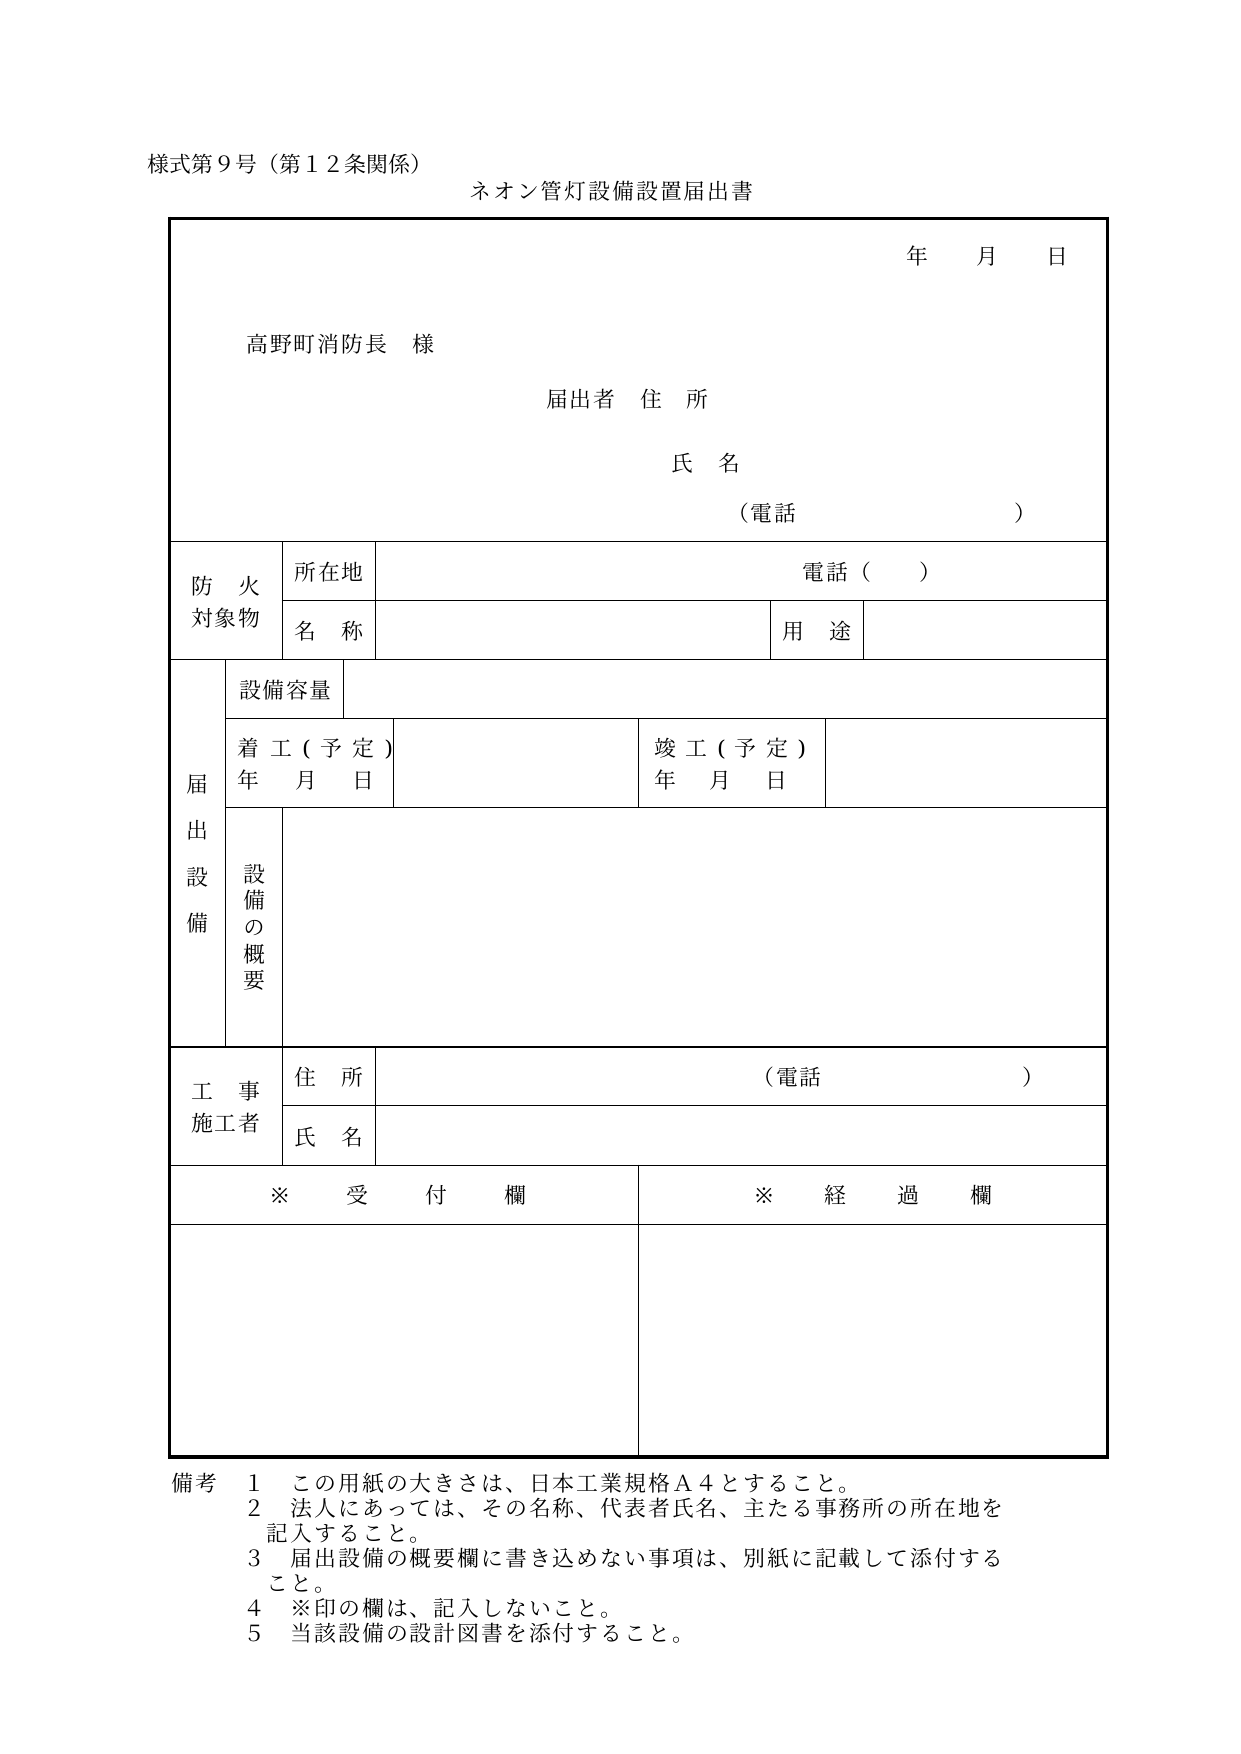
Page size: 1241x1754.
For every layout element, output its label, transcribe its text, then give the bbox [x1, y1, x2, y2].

table_cell [639, 1225, 1106, 1455]
table_cell 所在地 [283, 542, 375, 600]
text ネオン管灯設備設置届出書 [148, 179, 1074, 204]
table_cell 工 事 施工者 [171, 1048, 282, 1164]
text 様式第９号（第１２条関係） [148, 148, 1122, 179]
table_cell 設備容量 [226, 660, 343, 718]
table_cell [283, 808, 1106, 1046]
table_cell 名 称 [283, 601, 375, 659]
table_cell （電話 ） [376, 1048, 1106, 1105]
table_cell 防 火 対象物 [171, 542, 282, 659]
table_cell 設備の概要 [226, 808, 282, 1046]
table_cell [376, 1106, 1106, 1164]
table_cell 着工(予定) 年月日 [226, 719, 393, 807]
table_cell 氏 名 [283, 1106, 375, 1164]
table_cell [344, 660, 1106, 718]
text 記入すること。 [148, 1521, 1122, 1546]
table_cell ※経過欄 [639, 1166, 1106, 1223]
table_cell 届 出 設 備 [171, 660, 225, 1046]
table_cell 住 所 [283, 1048, 375, 1105]
text こと。 [148, 1571, 1122, 1596]
table_cell ※受付欄 [171, 1166, 638, 1223]
table_cell [864, 601, 1106, 659]
text ２ 法人にあっては、その名称、代表者氏名、主たる事務所の所在地を [148, 1496, 1122, 1521]
table_cell [376, 601, 770, 659]
text ５ 当該設備の設計図書を添付すること。 [148, 1621, 1122, 1646]
table_cell 用 途 [771, 601, 863, 659]
text ３ 届出設備の概要欄に書き込めない事項は、別紙に記載して添付する [148, 1546, 1122, 1571]
table_header 年 月 日 高野町消防長 様 こ 届出者 住 所 氏 名 （電話 ） [171, 220, 1106, 541]
text 備考 １ この用紙の大きさは、日本工業規格Ａ４とすること。 [148, 1471, 1122, 1496]
table_cell [826, 719, 1106, 807]
table_cell 電話（ ） [376, 542, 1106, 600]
table_cell [394, 719, 638, 807]
table_cell [171, 1225, 638, 1455]
text ４ ※印の欄は、記入しないこと。 [148, 1596, 1122, 1621]
table_cell 竣工(予定) 年月日 [639, 719, 825, 807]
